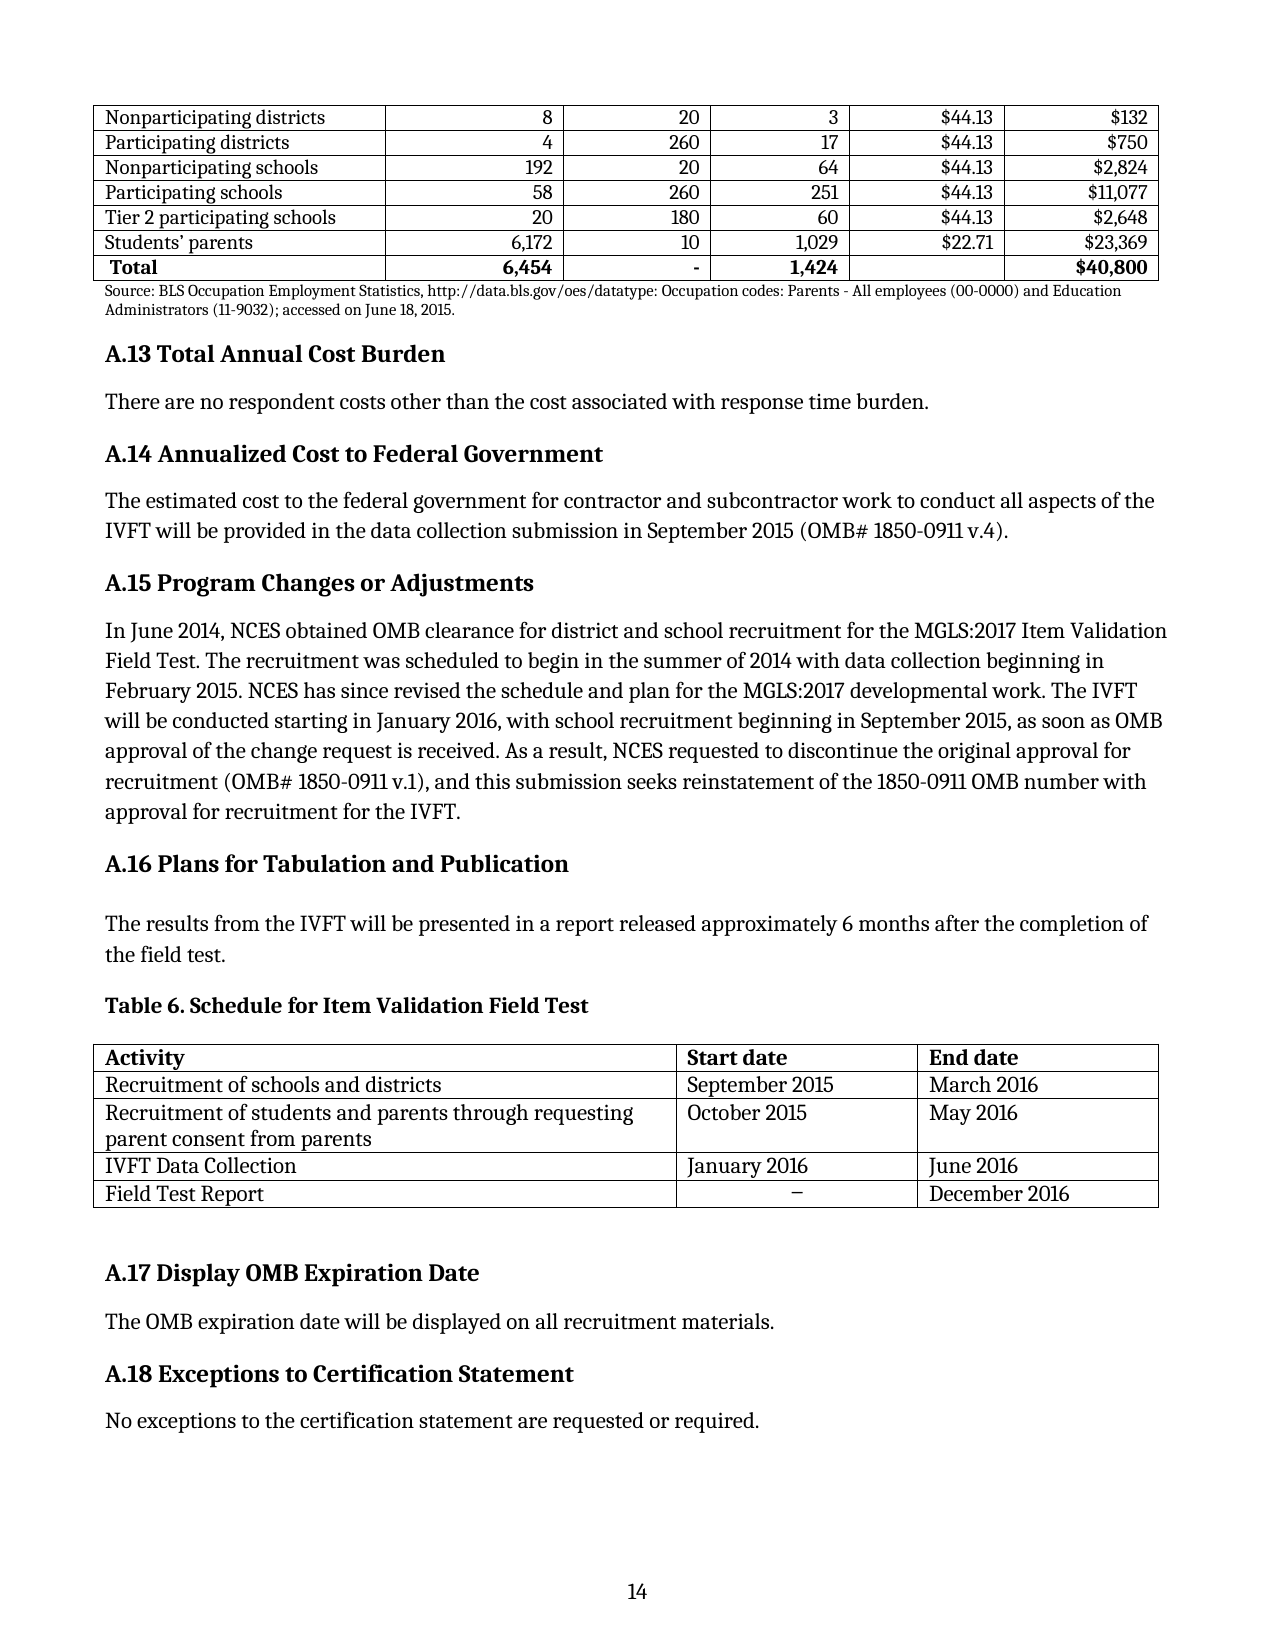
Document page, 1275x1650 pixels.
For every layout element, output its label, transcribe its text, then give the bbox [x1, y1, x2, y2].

table_cell March 2016 [918, 1072, 1158, 1098]
table_cell $40,800 [1005, 256, 1158, 280]
table_cell $132 [1005, 106, 1158, 130]
table_cell 10 [564, 231, 710, 255]
subtitle A.13 Total Annual Cost Burden [105, 340, 1170, 369]
text The results from the IVFT will be presented in a report released approximately 6 months after the completion of the field test. [105, 911, 1170, 968]
subtitle A.14 Annualized Cost to Federal Government [105, 439, 1170, 468]
table_cell 260 [564, 131, 710, 155]
table_cell June 2016 [918, 1153, 1158, 1179]
table_cell 60 [711, 206, 849, 230]
text There are no respondent costs other than the cost associated with response time burden. [105, 388, 1170, 415]
table_cell 251 [711, 181, 849, 205]
table_cell $44.13 [850, 181, 1004, 205]
table_cell ‒ [677, 1181, 917, 1207]
table_cell 20 [564, 106, 710, 130]
text The estimated cost to the federal government for contractor and subcontractor work to conduct all aspects of the IVFT will be provided in the data collection submission in September 2015 (OMB# 1850-0911 v.4). [105, 488, 1170, 544]
table_cell May 2016 [918, 1099, 1158, 1152]
table_cell January 2016 [677, 1153, 917, 1179]
table_cell 180 [564, 206, 710, 230]
table_cell 8 [386, 106, 563, 130]
text In June 2014, NCES obtained OMB clearance for district and school recruitment for the MGLS:2017 Item Validation Field Test. The recruitment was scheduled to begin in the summer of 2014 with data collection beginning in February 2015. NCES has since revised the schedule and plan for the MGLS:2017 developmental work. The IVFT will be conducted starting in January 2016, with school recruitment beginning in September 2015, as soon as OMB approval of the change request is received. As a result, NCES requested to discontinue the original approval for recruitment (OMB# 1850-0911 v.1), and this submission seeks reinstatement of the 1850-0911 OMB number with approval for recruitment for the IVFT. [105, 617, 1170, 825]
table_cell 20 [386, 206, 563, 230]
table_header End date [918, 1045, 1158, 1071]
table_cell 20 [564, 156, 710, 180]
text The OMB expiration date will be displayed on all recruitment materials. [105, 1308, 1170, 1335]
table_cell 1,424 [711, 256, 849, 280]
table_cell $11,077 [1005, 181, 1158, 205]
table_cell Recruitment of students and parents through requesting parent consent from parents [94, 1099, 676, 1152]
table_cell Nonparticipating schools [94, 156, 385, 180]
table_cell 1,029 [711, 231, 849, 255]
table_cell $22.71 [850, 231, 1004, 255]
table_cell 6,454 [386, 256, 563, 280]
table_cell Total [94, 256, 385, 280]
table_cell December 2016 [918, 1181, 1158, 1207]
table_cell 64 [711, 156, 849, 180]
table_cell Participating schools [94, 181, 385, 205]
text Table 6. Schedule for Item Validation Field Test [105, 992, 1170, 1019]
table_cell Recruitment of schools and districts [94, 1072, 676, 1098]
subtitle A.15 Program Changes or Adjustments [105, 569, 1170, 598]
table_cell $23,369 [1005, 231, 1158, 255]
table_cell Field Test Report [94, 1181, 676, 1207]
table_header Start date [677, 1045, 917, 1071]
table_cell 4 [386, 131, 563, 155]
table_cell 58 [386, 181, 563, 205]
table_cell $44.13 [850, 131, 1004, 155]
table_cell 6,172 [386, 231, 563, 255]
text No exceptions to the certification statement are requested or required. [105, 1408, 1170, 1434]
table_cell 192 [386, 156, 563, 180]
table_cell $44.13 [850, 206, 1004, 230]
table_cell Nonparticipating districts [94, 106, 385, 130]
subtitle A.16 Plans for Tabulation and Publication [105, 850, 1170, 878]
subtitle A.17 Display OMB Expiration Date [105, 1259, 1170, 1288]
table_cell Tier 2 participating schools [94, 206, 385, 230]
table_cell $2,824 [1005, 156, 1158, 180]
table_cell 260 [564, 181, 710, 205]
table_cell 17 [711, 131, 849, 155]
table_cell [850, 256, 1004, 280]
table_cell Students’ parents [94, 231, 385, 255]
table_cell $44.13 [850, 106, 1004, 130]
table_cell IVFT Data Collection [94, 1153, 676, 1179]
table_cell September 2015 [677, 1072, 917, 1098]
table_cell $750 [1005, 131, 1158, 155]
table_cell $2,648 [1005, 206, 1158, 230]
table_cell - [564, 256, 710, 280]
text Source: BLS Occupation Employment Statistics, http://data.bls.gov/oes/datatype: Occupation codes: Parents - All employees (00-0000) and Education Administrators (11-9032); accessed on June 18, 2015. [105, 281, 1170, 319]
table_cell October 2015 [677, 1099, 917, 1152]
table_header Activity [94, 1045, 676, 1071]
subtitle A.18 Exceptions to Certification Statement [105, 1359, 1170, 1388]
table_cell $44.13 [850, 156, 1004, 180]
table_cell Participating districts [94, 131, 385, 155]
table_cell 3 [711, 106, 849, 130]
